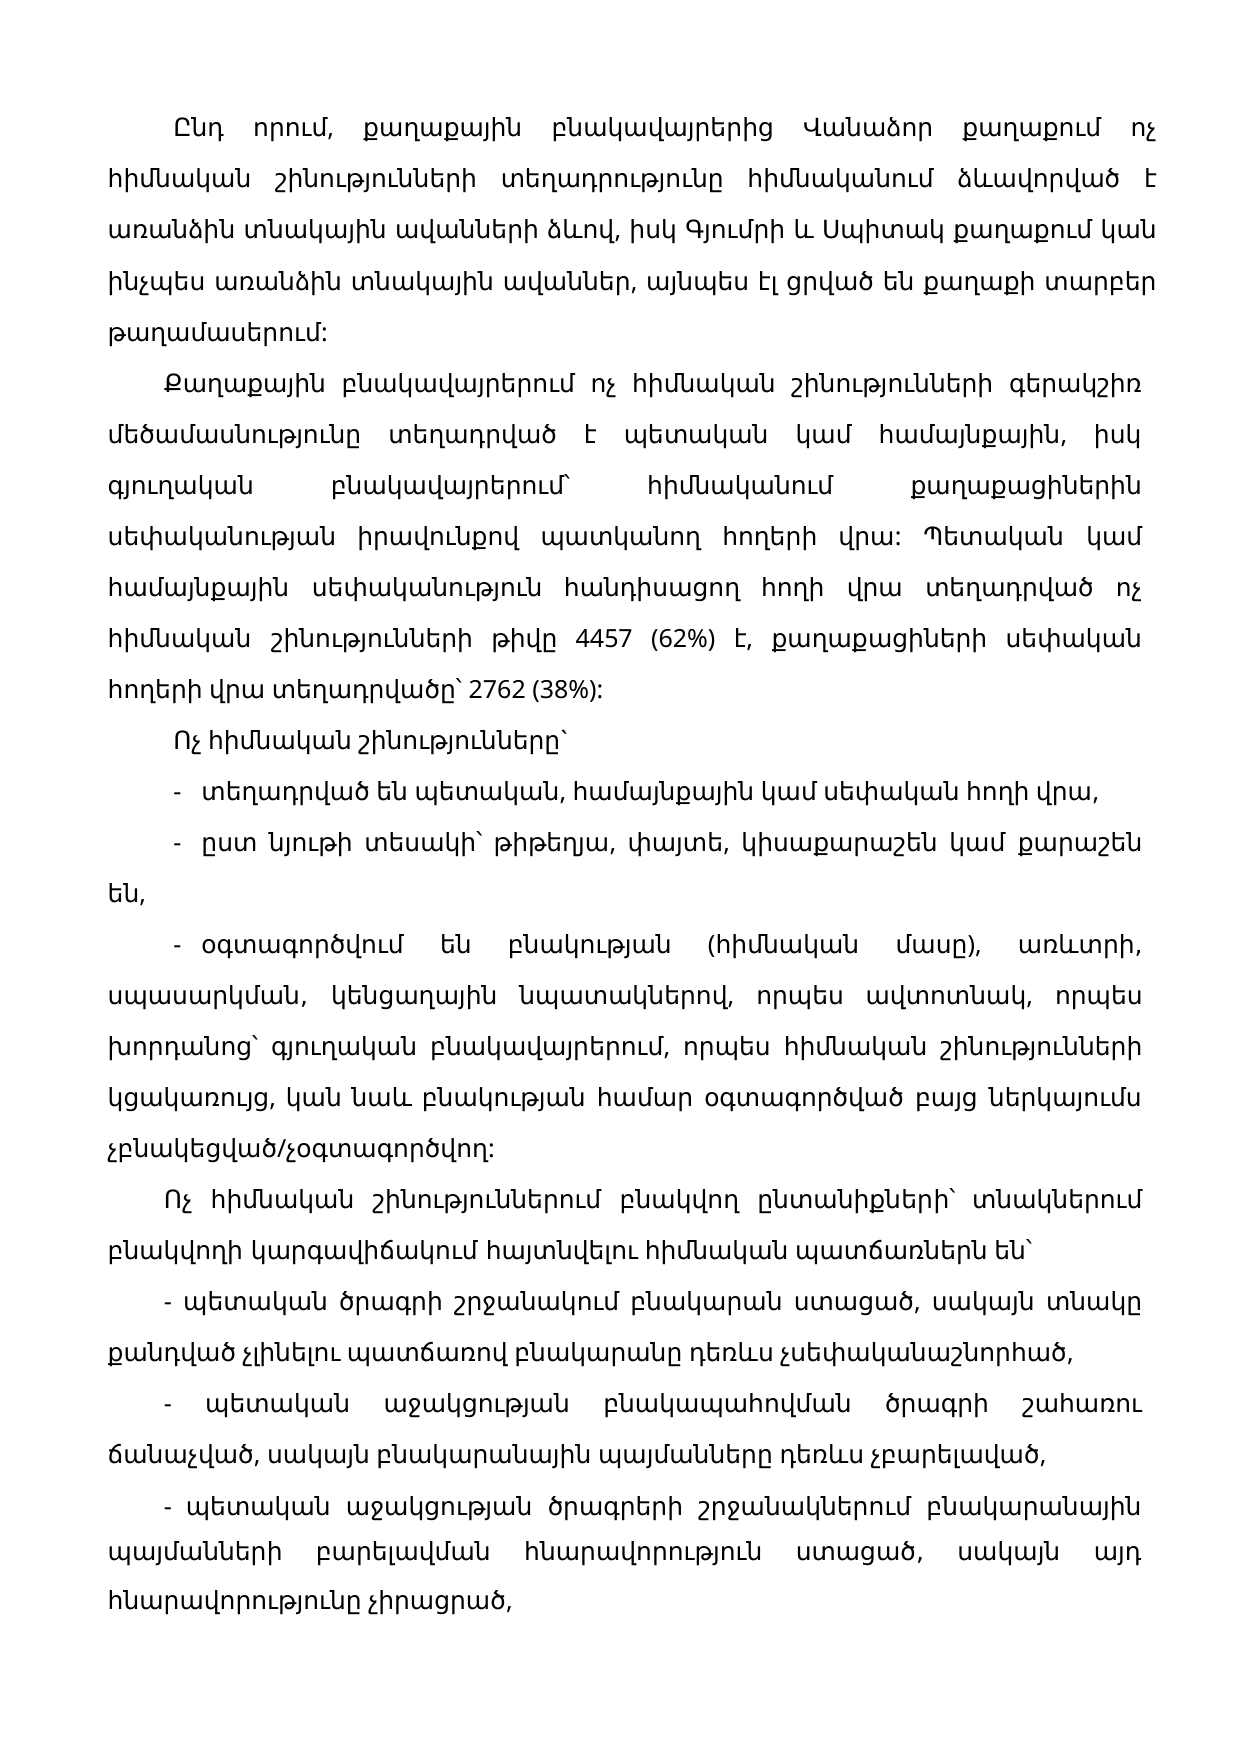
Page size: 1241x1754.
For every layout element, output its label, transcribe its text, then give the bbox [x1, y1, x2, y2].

list օգտագործվում են բնակության (հիմնական մասը), առևտրի, սպասարկման, կենցաղային նպատակներով, որպես ավտոտնակ, որպես խորդանոց՝ գյուղական բնակավայրերում, որպես հիմնական շինությունների կցակառույց, կան նաև բնակության համար օգտագործված բայց ներկայումս չբնակեցված/չօգտագործվող: [107, 927, 1142, 1165]
list - պետական աջակցության ծրագրերի շրջանակներում բնակարանային պայմանների բարելավման հնարավորություն ստացած, սակայն այդ հնարավորությունը չիրացրած, [107, 1488, 1142, 1617]
list Ոչ հիմնական շինություններում բնակվող ընտանիքների՝ տնակներում բնակվողի կարգավիճակում հայտնվելու հիմնական պատճառներն են՝ [107, 1182, 1142, 1267]
list տեղադրված են պետական, համայնքային կամ սեփական հողի վրա, [107, 774, 1142, 808]
list Քաղաքային բնակավայրերում ոչ հիմնական շինությունների գերակշիռ մեծամասնությունը տեղադրված է պետական կամ համայնքային, իսկ գյուղական բնակավայրերում՝ հիմնականում քաղաքացիներին սեփականության իրավունքով պատկանող հողերի վրա: Պետական կամ համայնքային սեփականություն հանդիսացող հողի վրա տեղադրված ոչ հիմնական շինությունների թիվը 4457 (62%) է, քաղաքացիների սեփական հողերի վրա տեղադրվածը՝ 2762 (38%): [107, 365, 1142, 706]
text Ընդ որում, քաղաքային բնակավայրերից Վանաձոր քաղաքում ոչ հիմնական շինությունների տեղադրությունը հիմնականում ձևավորված է առանձին տնակային ավանների ձևով, իսկ Գյումրի և Սպիտակ քաղաքում կան ինչպես առանձին տնակային ավաններ, այնպես էլ ցրված են քաղաքի տարբեր թաղամասերում: [107, 110, 1157, 348]
list - պետական աջակցության բնակապահովման ծրագրի շահառու ճանաչված, սակայն բնակարանային պայմանները դեռևս չբարելաված, [107, 1386, 1142, 1471]
list ըստ նյութի տեսակի՝ թիթեղյա, փայտե, կիսաքարաշեն կամ քարաշեն են, [107, 825, 1142, 910]
list - պետական ծրագրի շրջանակում բնակարան ստացած, սակայն տնակը քանդված չլինելու պատճառով բնակարանը դեռևս չսեփականաշնորհած, [107, 1284, 1142, 1369]
list Ոչ հիմնական շինությունները` [107, 723, 1142, 757]
